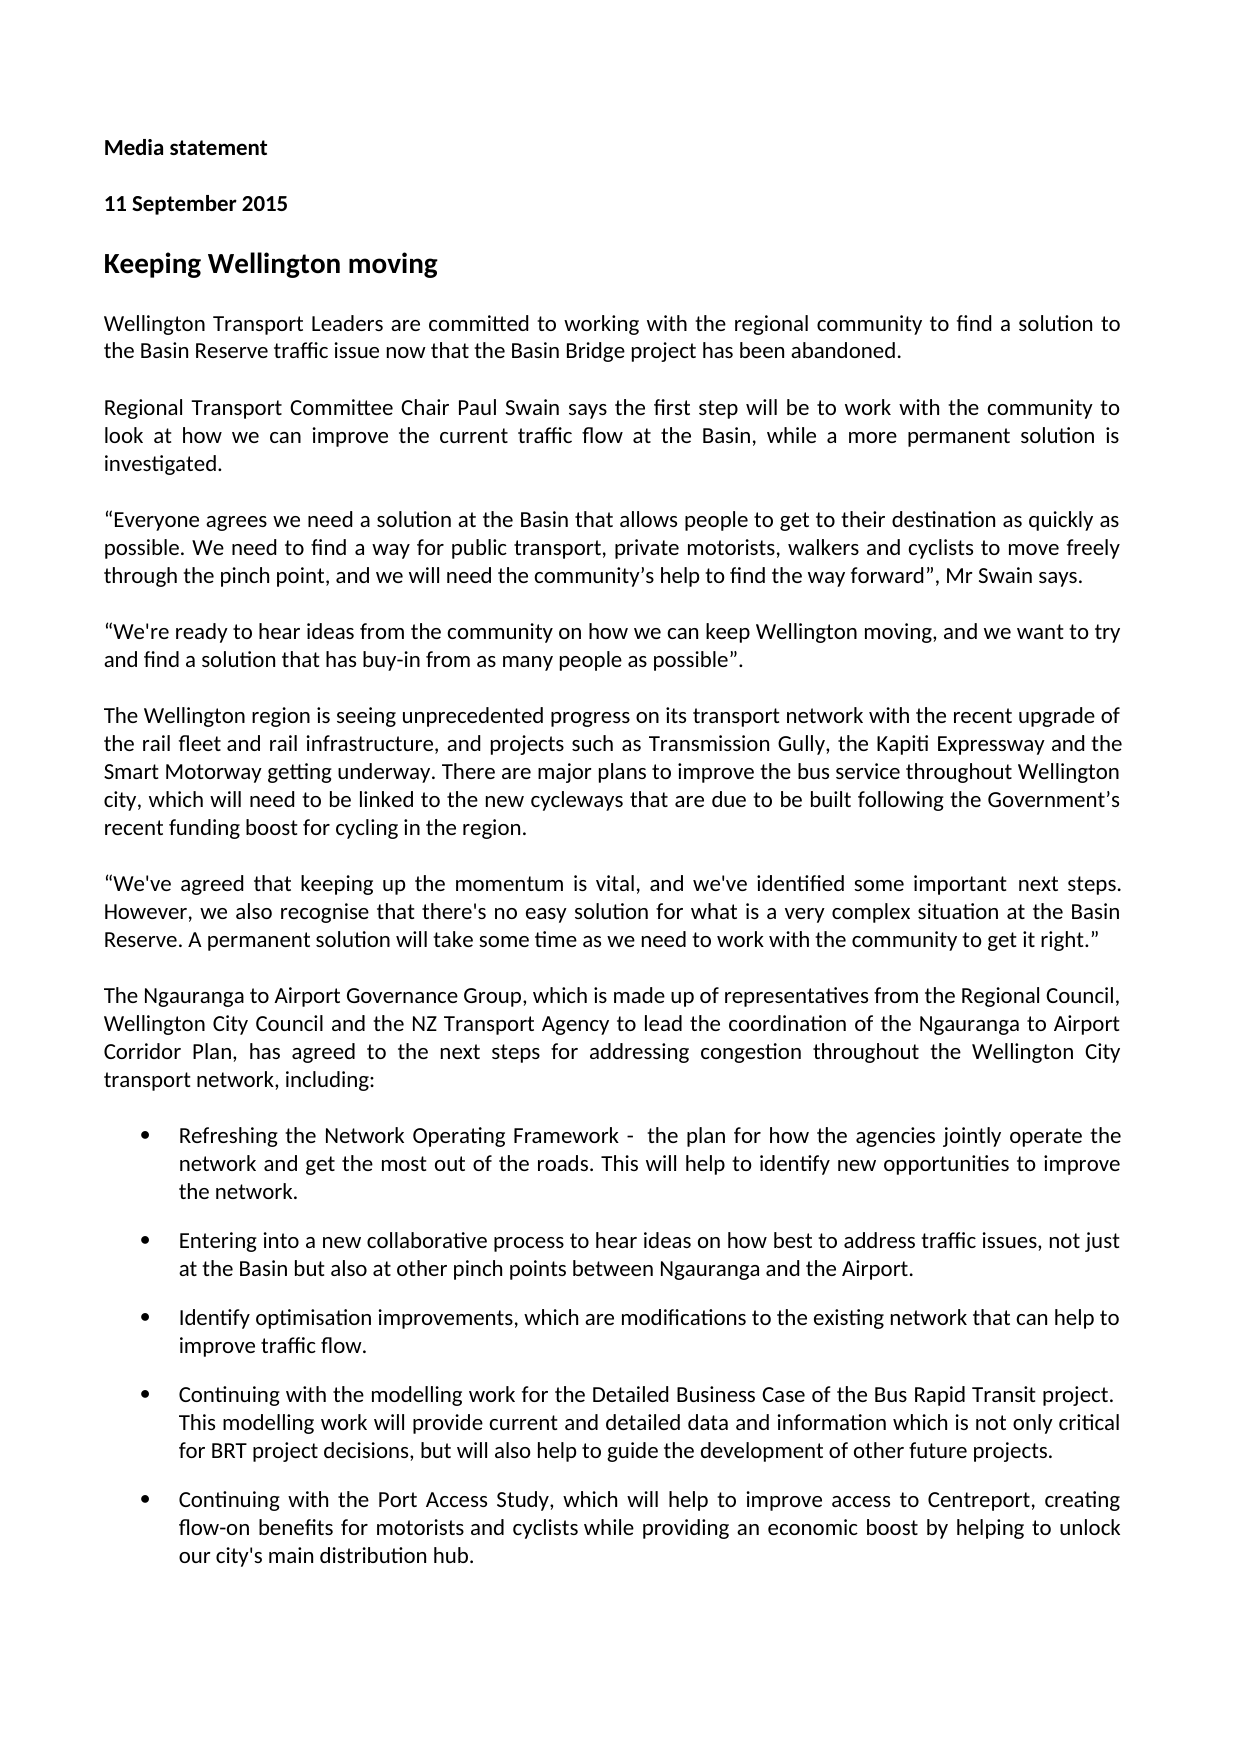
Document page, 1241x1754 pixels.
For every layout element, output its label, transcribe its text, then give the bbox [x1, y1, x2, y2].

list Continuing with the modelling work for the Detailed Business Case of the Bus Rapid Transit project. This modelling work will provide current and detailed data and information which is not only critical for BRT project decisions, but will also help to guide the development of other future projects. [141, 1380, 1122, 1464]
text Keeping Wellington moving [103, 245, 1122, 281]
text “We're ready to hear ideas from the community on how we can keep Wellington moving, and we want to try and find a solution that has buy-in from as many people as possible”. [103, 617, 1122, 673]
list Identify optimisation improvements, which are modifications to the existing network that can help to improve traffic flow. [141, 1303, 1122, 1359]
text Wellington Transport Leaders are committed to working with the regional community to find a solution to the Basin Reserve traffic issue now that the Basin Bridge project has been abandoned. [103, 309, 1122, 365]
list Continuing with the Port Access Study, which will help to improve access to Centreport, creating flow-on benefits for motorists and cyclists while providing an economic boost by helping to unlock our city's main distribution hub. [141, 1485, 1122, 1569]
text “Everyone agrees we need a solution at the Basin that allows people to get to their destination as quickly as possible. We need to find a way for public transport, private motorists, walkers and cyclists to move freely through the pinch point, and we will need the community’s help to find the way forward”, Mr Swain says. [103, 505, 1122, 589]
text The Ngauranga to Airport Governance Group, which is made up of representatives from the Regional Council, Wellington City Council and the NZ Transport Agency to lead the coordination of the Ngauranga to Airport Corridor Plan, has agreed to the next steps for addressing congestion throughout the Wellington City transport network, including: [103, 981, 1122, 1093]
list Entering into a new collaborative process to hear ideas on how best to address traffic issues, not just at the Basin but also at other pinch points between Ngauranga and the Airport. [141, 1226, 1122, 1282]
text The Wellington region is seeing unprecedented progress on its transport network with the recent upgrade of the rail fleet and rail infrastructure, and projects such as Transmission Gully, the Kapiti Expressway and the Smart Motorway getting underway. There are major plans to improve the bus service throughout Wellington city, which will need to be linked to the new cycleways that are due to be built following the Government’s recent funding boost for cycling in the region. [103, 701, 1122, 841]
list Refreshing the Network Operating Framework - the plan for how the agencies jointly operate the network and get the most out of the roads. This will help to identify new opportunities to improve the network. [141, 1121, 1122, 1205]
text “We've agreed that keeping up the momentum is vital, and we've identified some important next steps. However, we also recognise that there's no easy solution for what is a very complex situation at the Basin Reserve. A permanent solution will take some time as we need to work with the community to get it right.” [103, 869, 1122, 953]
text Media statement [103, 133, 1122, 161]
text Regional Transport Committee Chair Paul Swain says the first step will be to work with the community to look at how we can improve the current traffic flow at the Basin, while a more permanent solution is investigated. [103, 393, 1122, 477]
text 11 September 2015 [103, 189, 1122, 217]
